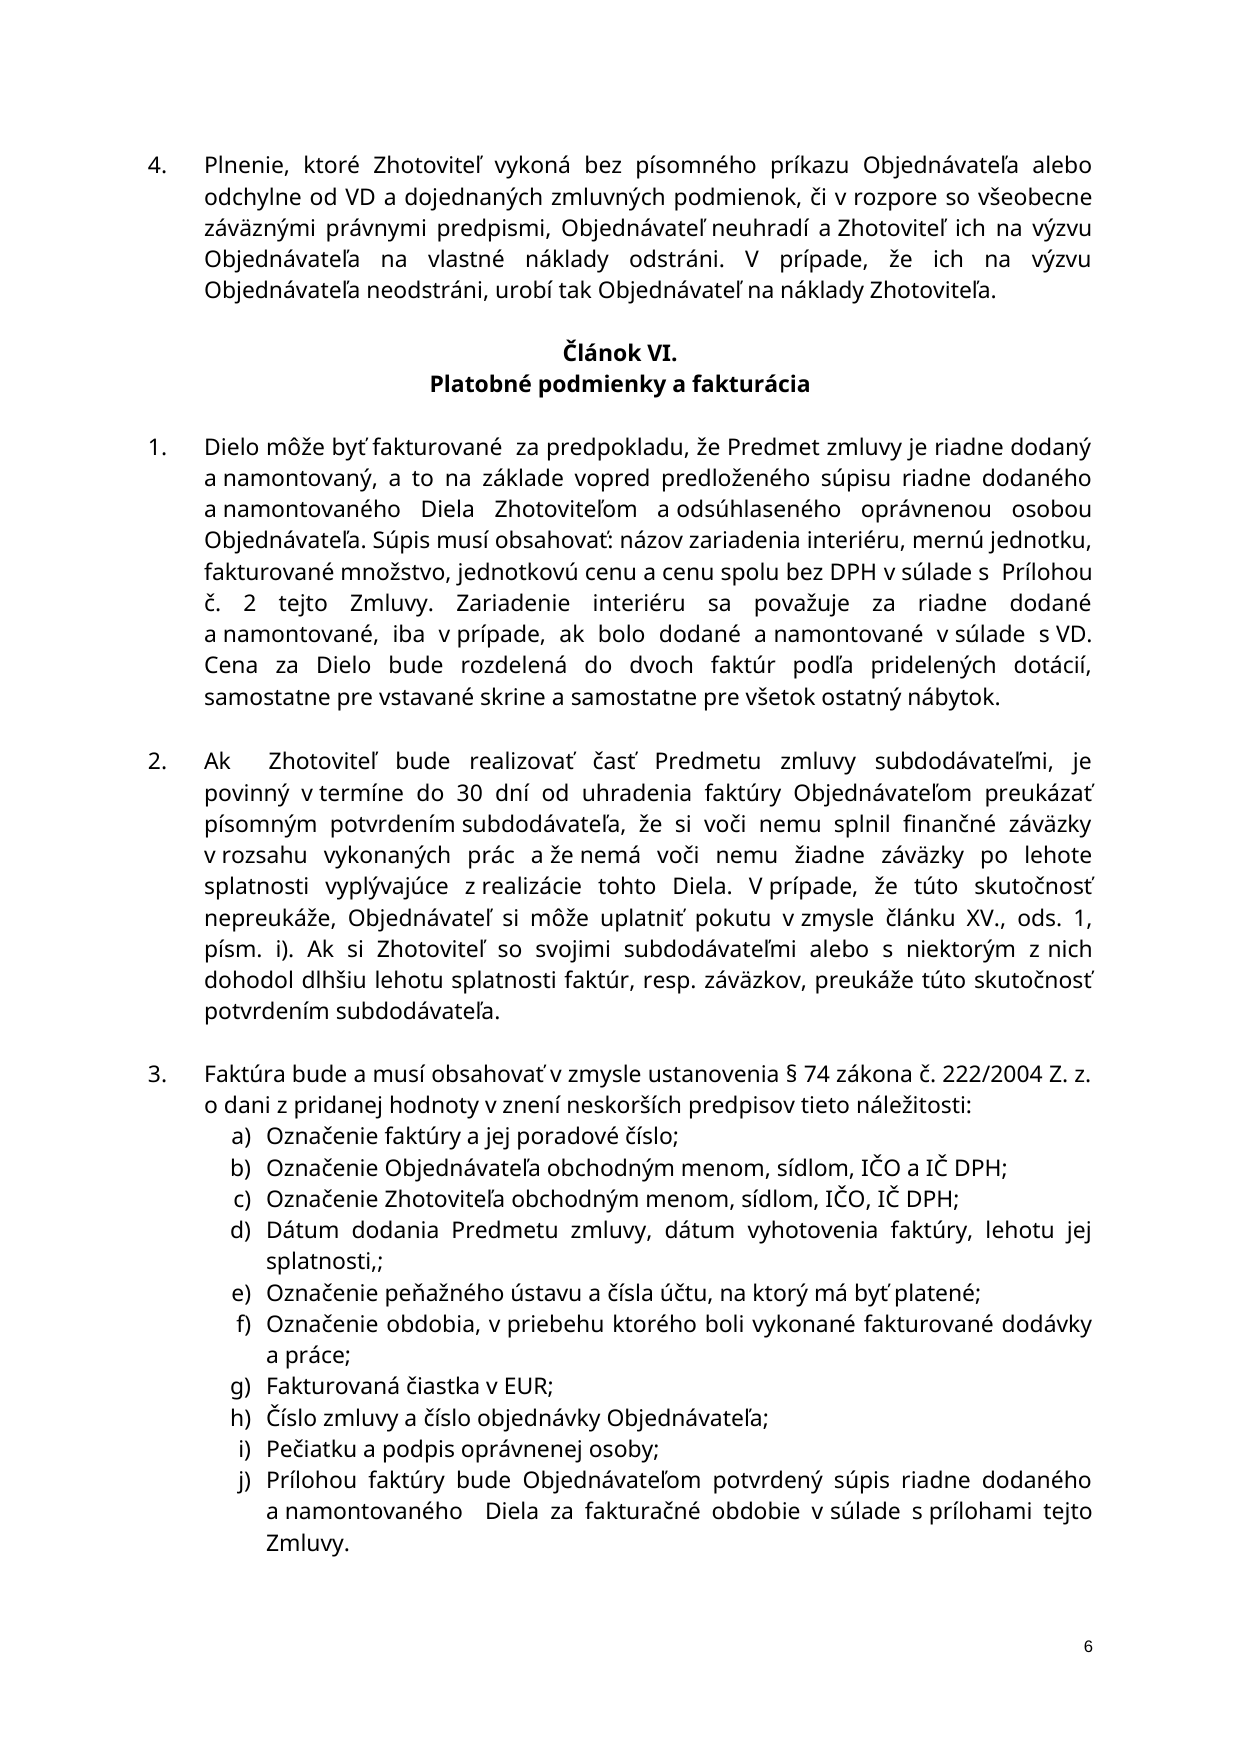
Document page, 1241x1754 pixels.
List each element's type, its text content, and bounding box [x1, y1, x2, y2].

list Označenie Objednávateľa obchodným menom, sídlom, IČO a IČ DPH; [251, 1151, 1093, 1183]
list Fakturovaná čiastka v EUR; [251, 1370, 1093, 1401]
list Pečiatku a podpis oprávnenej osoby; [251, 1433, 1093, 1464]
list Označenie peňažného ústavu a čísla účtu, na ktorý má byť platené; [251, 1276, 1093, 1308]
list Faktúra bude a musí obsahovať v zmysle ustanovenia § 74 zákona č. 222/2004 Z. z. o dani z pridanej hodnoty v znení neskorších predpisov tieto náležitosti: [148, 1058, 1093, 1120]
text Platobné podmienky a fakturácia [148, 368, 1093, 399]
list Prílohou faktúry bude Objednávateľom potvrdený súpis riadne dodaného a namontovaného Diela za fakturačné obdobie v súlade s prílohami tejto Zmluvy. [251, 1464, 1093, 1558]
list Označenie obdobia, v priebehu ktorého boli vykonané fakturované dodávky a práce; [251, 1308, 1093, 1370]
list Označenie faktúry a jej poradové číslo; [251, 1120, 1093, 1151]
list Dielo môže byť fakturované za predpokladu, že Predmet zmluvy je riadne dodaný a namontovaný, a to na základe vopred predloženého súpisu riadne dodaného a namontovaného Diela Zhotoviteľom a odsúhlaseného oprávnenou osobou Objednávateľa. Súpis musí obsahovať: názov zariadenia interiéru, mernú jednotku, fakturované množstvo, jednotkovú cenu a cenu spolu bez DPH v súlade s Prílohou č. 2 tejto Zmluvy. Zariadenie interiéru sa považuje za riadne dodané a namontované, iba v prípade, ak bolo dodané a namontované v súlade s VD. Cena za Dielo bude rozdelená do dvoch faktúr podľa pridelených dotácií, samostatne pre vstavané skrine a samostatne pre všetok ostatný nábytok. [148, 431, 1093, 712]
text Článok VI. [148, 337, 1093, 368]
list Ak Zhotoviteľ bude realizovať časť Predmetu zmluvy subdodávateľmi, je povinný v termíne do 30 dní od uhradenia faktúry Objednávateľom preukázať písomným potvrdením subdodávateľa, že si voči nemu splnil finančné záväzky v rozsahu vykonaných prác a že nemá voči nemu žiadne záväzky po lehote splatnosti vyplývajúce z realizácie tohto Diela. V prípade, že túto skutočnosť nepreukáže, Objednávateľ si môže uplatniť pokutu v zmysle článku XV., ods. 1, písm. i). Ak si Zhotoviteľ so svojimi subdodávateľmi alebo s niektorým z nich dohodol dlhšiu lehotu splatnosti faktúr, resp. záväzkov, preukáže túto skutočnosť potvrdením subdodávateľa. [148, 745, 1093, 1026]
list Označenie Zhotoviteľa obchodným menom, sídlom, IČO, IČ DPH; [251, 1183, 1093, 1214]
list Dátum dodania Predmetu zmluvy, dátum vyhotovenia faktúry, lehotu jej splatnosti,; [251, 1214, 1093, 1276]
list Plnenie, ktoré Zhotoviteľ vykoná bez písomného príkazu Objednávateľa alebo odchylne od VD a dojednaných zmluvných podmienok, či v rozpore so všeobecne záväznými právnymi predpismi, Objednávateľ neuhradí a Zhotoviteľ ich na výzvu Objednávateľa na vlastné náklady odstráni. V prípade, že ich na výzvu Objednávateľa neodstráni, urobí tak Objednávateľ na náklady Zhotoviteľa. [148, 149, 1093, 306]
list Číslo zmluvy a číslo objednávky Objednávateľa; [251, 1401, 1093, 1433]
